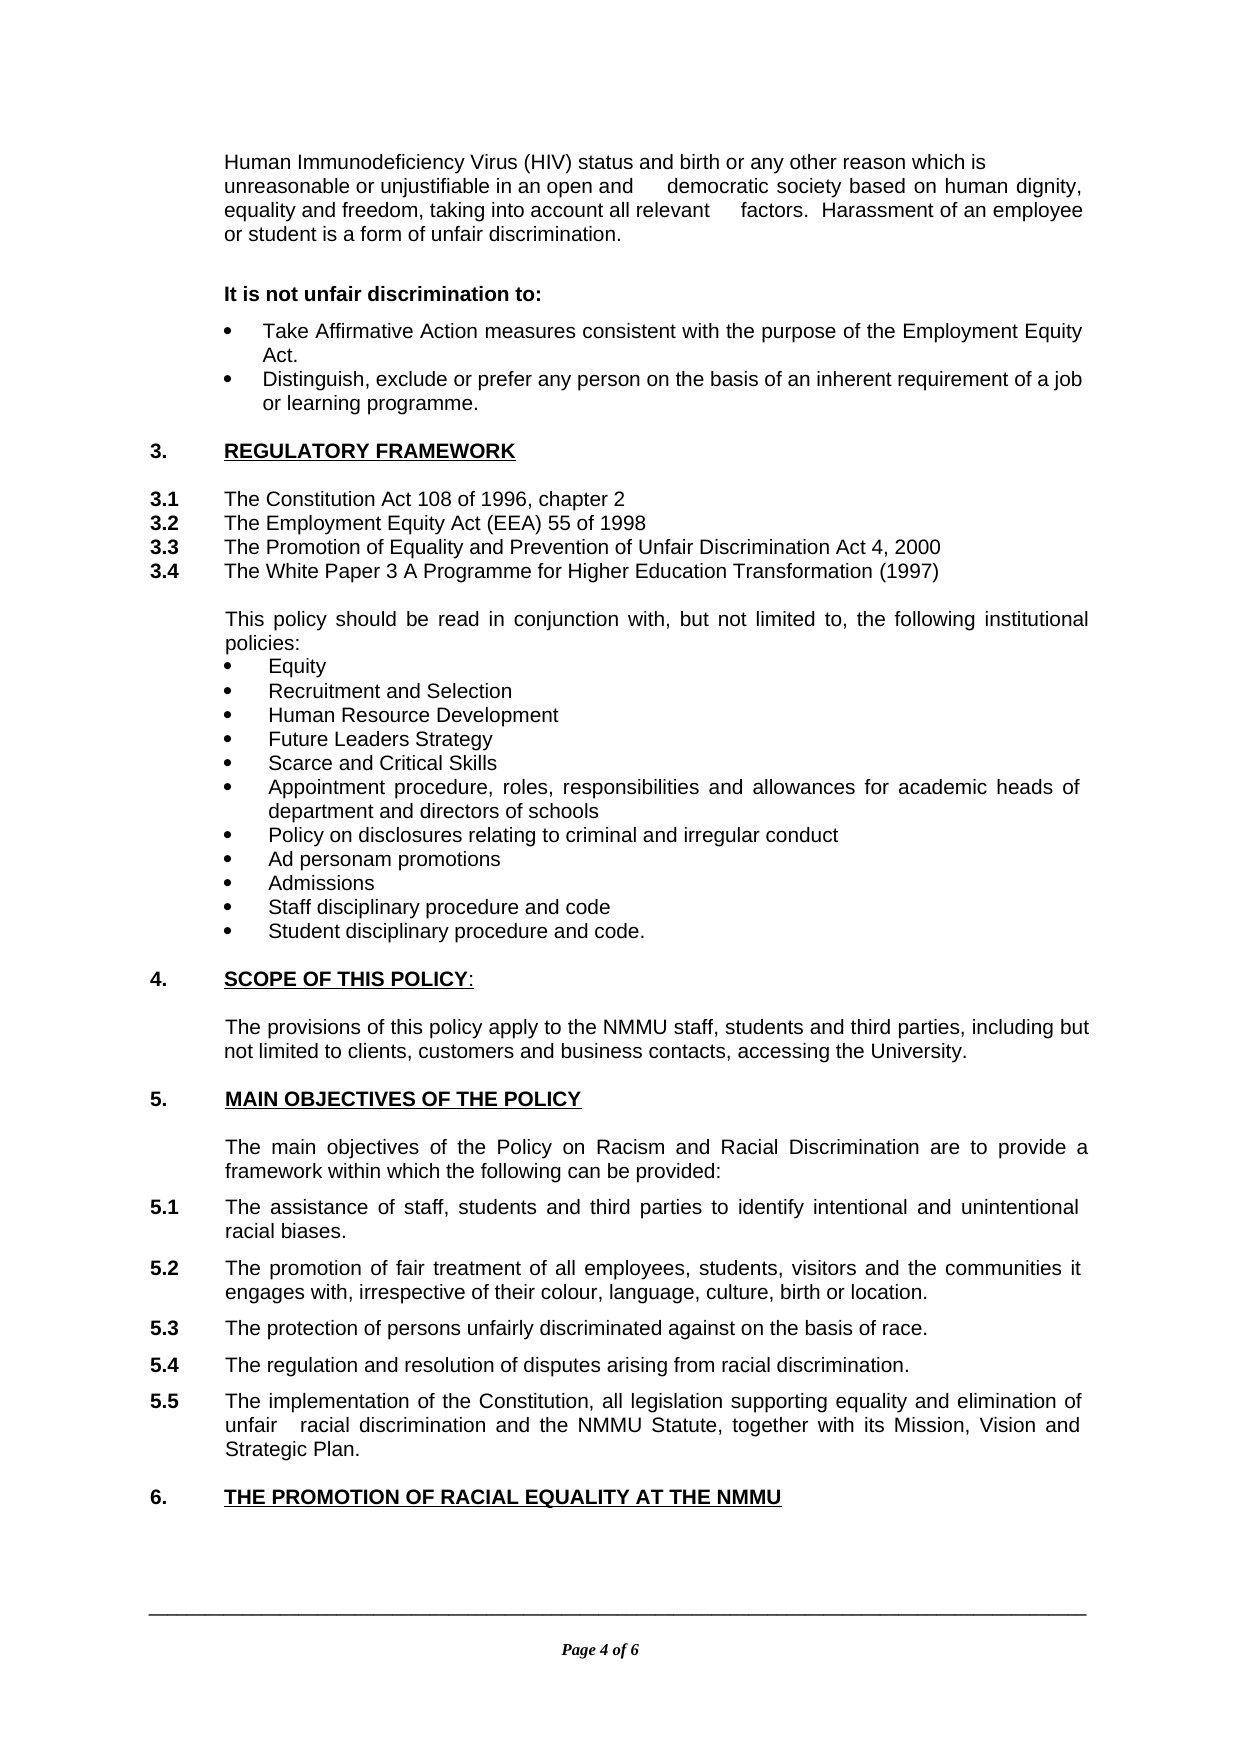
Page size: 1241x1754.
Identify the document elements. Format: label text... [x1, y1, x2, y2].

list Staff disciplinary procedure and code [224, 895, 1090, 919]
text 5.2 The promotion of fair treatment of all employees, students, visitors and the communities it engages with, irrespective of their colour, language, culture, birth or location. [150, 1256, 1090, 1303]
list Student disciplinary procedure and code. [224, 919, 1090, 943]
list Admissions [224, 871, 1090, 895]
list Appointment procedure, roles, responsibilities and allowances for academic heads of department and directors of schools [224, 775, 1090, 823]
list Scarce and Critical Skills [224, 751, 1090, 775]
text 3.3 The Promotion of Equality and Prevention of Unfair Discrimination Act 4, 2000 [150, 534, 1090, 558]
list Ad personam promotions [224, 847, 1090, 871]
list Policy on disclosures relating to criminal and irregular conduct [224, 823, 1090, 847]
text It is not unfair discrimination to: [224, 282, 1090, 306]
text 5.4 The regulation and resolution of disputes arising from racial discrimination. [150, 1352, 1090, 1376]
list Take Affirmative Action measures consistent with the purpose of the Employment Equity Act. [187, 319, 1090, 367]
text This policy should be read in conjunction with, but not limited to, the following institutional policies: [225, 606, 1090, 654]
list Recruitment and Selection [224, 678, 1090, 702]
text 3.1 The Constitution Act 108 of 1996, chapter 2 [150, 487, 1090, 511]
list Human Resource Development [224, 702, 1090, 727]
text The provisions of this policy apply to the NMMU staff, students and third parties, including but not limited to clients, customers and business contacts, accessing the University. [224, 1015, 1090, 1063]
text 5.1 The assistance of staff, students and third parties to identify intentional and unintentional racial biases. [150, 1195, 1090, 1243]
list Distinguish, exclude or prefer any person on the basis of an inherent requirement of a job or learning programme. [187, 367, 1090, 415]
list Equity [224, 654, 1090, 678]
text 5. MAIN OBJECTIVES OF THE POLICY [150, 1087, 1090, 1111]
text 4. Scope of this policy: [150, 967, 1090, 991]
text 3.2 The Employment Equity Act (EEA) 55 of 1998 [150, 511, 1090, 534]
text 5.3 The protection of persons unfairly discriminated against on the basis of race. [150, 1316, 1090, 1340]
text 3. REGULATORY FRAMEWORK [150, 439, 1090, 463]
text 5.5 The implementation of the Constitution, all legislation supporting equality and elimination of unfair racial discrimination and the NMMU Statute, together with its Mission, Vision and Strategic Plan. [150, 1389, 1090, 1461]
text 3.4 The White Paper 3 A Programme for Higher Education Transformation (1997) [150, 558, 1090, 582]
text The main objectives of the Policy on Racism and Racial Discrimination are to provide a framework within which the following can be provided: [225, 1135, 1090, 1183]
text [150, 150, 1090, 246]
list Future Leaders Strategy [224, 727, 1090, 751]
text 6. THE PROMOTION OF RACIAL EQUALITY AT THE NMMU [150, 1485, 1090, 1509]
